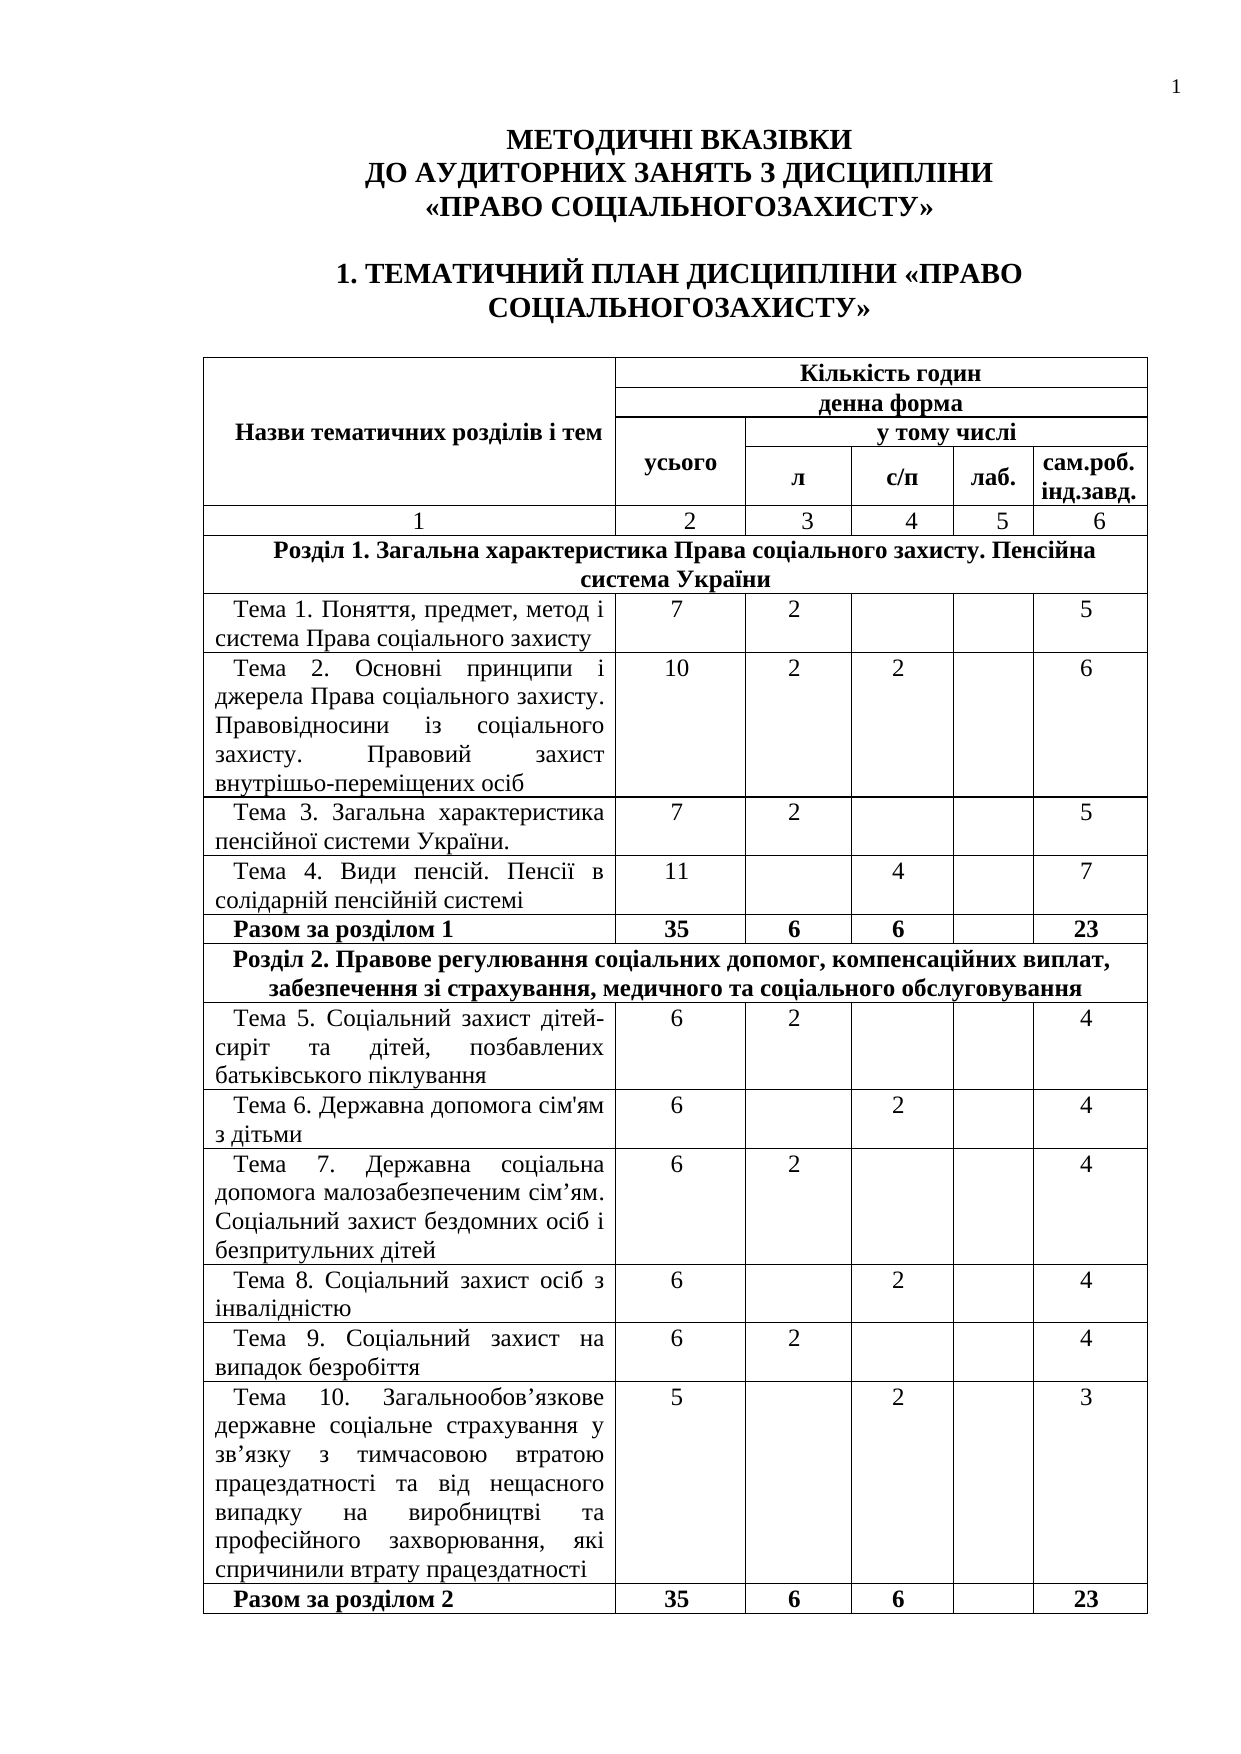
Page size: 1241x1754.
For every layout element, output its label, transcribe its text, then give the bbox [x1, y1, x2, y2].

table_cell 2 [746, 1003, 851, 1089]
table_cell [746, 1382, 851, 1583]
table_cell 4 [1034, 1090, 1147, 1148]
table_cell усього [616, 418, 745, 505]
table_header Назви тематичних розділів і тем [204, 358, 615, 505]
table_cell 5 [954, 506, 1033, 534]
table_cell [954, 1584, 1033, 1613]
table_cell [746, 1090, 851, 1148]
table_cell 4 [1034, 1265, 1147, 1322]
table_cell Розділ 1. Загальна характеристика Права соціального захисту. Пенсійна система України [204, 536, 1147, 593]
table_cell 5 [616, 1382, 745, 1583]
table_cell 2 [852, 1265, 953, 1322]
table_cell 6 [616, 1003, 745, 1089]
table_cell 4 [852, 856, 953, 913]
table_cell Тема 10. Загальнообов’язкове державне соціальне страхування у зв’язку з тимчасовою втратою працездатності та від нещасного випадку на виробництві та професійного захворювання, які спричинили втрату працездатності [204, 1382, 615, 1583]
table_cell 6 [746, 1584, 851, 1613]
table_cell [746, 856, 851, 913]
table_cell л [746, 447, 851, 505]
table_cell Тема 5. Соціальний захист дітей-сиріт та дітей, позбавлених батьківського піклування [204, 1003, 615, 1089]
table_cell [954, 1149, 1033, 1264]
table_cell [954, 1090, 1033, 1148]
text 1. ТЕМАТИЧНИЙ ПЛАН ДИСЦИПЛІНИ «ПРАВО СОЦІАЛЬНОГОЗАХИСТУ» [177, 256, 1181, 323]
table_cell 11 [616, 856, 745, 913]
table_cell [852, 1323, 953, 1381]
table_cell 7 [616, 798, 745, 855]
table_cell Розділ 2. Правове регулювання соціальних допомог, компенсаційних виплат, забезпечення зі страхування, медичного та соціального обслуговування [204, 944, 1147, 1002]
table_cell с/п [852, 447, 953, 505]
table_cell Разом за розділом 2 [204, 1584, 615, 1613]
table_cell 2 [746, 1149, 851, 1264]
table_cell 2 [746, 594, 851, 652]
table_cell 4 [1034, 1149, 1147, 1264]
table_cell 4 [1034, 1323, 1147, 1381]
table_cell 6 [616, 1149, 745, 1264]
table_cell у тому числі [746, 418, 1147, 446]
table_cell 2 [616, 506, 745, 534]
table_cell 3 [1034, 1382, 1147, 1583]
table_cell 7 [1034, 856, 1147, 913]
table_cell [954, 856, 1033, 913]
table_cell 6 [616, 1265, 745, 1322]
table_cell лаб. [954, 447, 1033, 505]
table_cell 10 [616, 653, 745, 796]
table_cell 2 [746, 653, 851, 796]
table_cell Тема 3. Загальна характеристика пенсійної системи України. [204, 798, 615, 855]
table_cell 35 [616, 915, 745, 943]
table_cell [954, 1003, 1033, 1089]
table_cell 7 [616, 594, 745, 652]
table_cell 4 [852, 506, 953, 534]
table_cell [954, 594, 1033, 652]
table_cell 2 [746, 1323, 851, 1381]
table_cell 3 [746, 506, 851, 534]
table_cell 2 [852, 1382, 953, 1583]
table_cell 23 [1034, 915, 1147, 943]
table_cell [746, 1265, 851, 1322]
table_cell Тема 4. Види пенсій. Пенсії в солідарній пенсійній системі [204, 856, 615, 913]
table_cell 5 [1034, 798, 1147, 855]
table_cell Тема 2. Основні принципи і джерела Права соціального захисту. Правовідносини із соціального захисту. Правовий захист внутрішьо-переміщених осіб [204, 653, 615, 796]
table_cell 6 [852, 915, 953, 943]
table_cell 2 [852, 653, 953, 796]
table_cell сам.роб. інд.завд. [1034, 447, 1147, 505]
table_cell 6 [746, 915, 851, 943]
table_cell 6 [616, 1323, 745, 1381]
table_cell 4 [1034, 1003, 1147, 1089]
table_cell [852, 1003, 953, 1089]
table_cell [954, 915, 1033, 943]
table_cell 1 [204, 506, 615, 534]
table_cell 6 [852, 1584, 953, 1613]
text ДO АУДИТОРНИХ ЗАНЯТЬ З ДИСЦИПЛІНИ [177, 156, 1181, 189]
table_cell Тема 1. Поняття, предмет, метод і система Права соціального захисту [204, 594, 615, 652]
table_cell 5 [1034, 594, 1147, 652]
table_cell [852, 1149, 953, 1264]
table_cell 23 [1034, 1584, 1147, 1613]
table_cell Разом за розділом 1 [204, 915, 615, 943]
table_header Кількість годин [616, 358, 1147, 387]
table_cell [954, 1323, 1033, 1381]
table_cell Тема 9. Соціальний захист на випадок безробіття [204, 1323, 615, 1381]
table_cell денна форма [616, 388, 1147, 416]
table_cell 2 [746, 798, 851, 855]
table_cell 35 [616, 1584, 745, 1613]
table_cell 6 [1034, 653, 1147, 796]
table_cell Тема 8. Соціальний захист осіб з інвалідністю [204, 1265, 615, 1322]
table_cell Тема 7. Державна соціальна допомога малозабезпеченим сім’ям. Соціальний захист бездомних осіб і безпритульних дітей [204, 1149, 615, 1264]
text МЕТОДИЧНІ ВКАЗІВКИ [177, 122, 1181, 156]
table_cell [852, 798, 953, 855]
table_cell 6 [1034, 506, 1147, 534]
table_cell [954, 1382, 1033, 1583]
table_cell [954, 1265, 1033, 1322]
table_cell 2 [852, 1090, 953, 1148]
table_cell Тема 6. Державна допомога сім'ям з дітьми [204, 1090, 615, 1148]
table_cell [954, 798, 1033, 855]
table_cell [852, 594, 953, 652]
table_cell [954, 653, 1033, 796]
table_cell 6 [616, 1090, 745, 1148]
text «ПРАВО СОЦІАЛЬНОГОЗАХИСТУ» [177, 189, 1181, 223]
